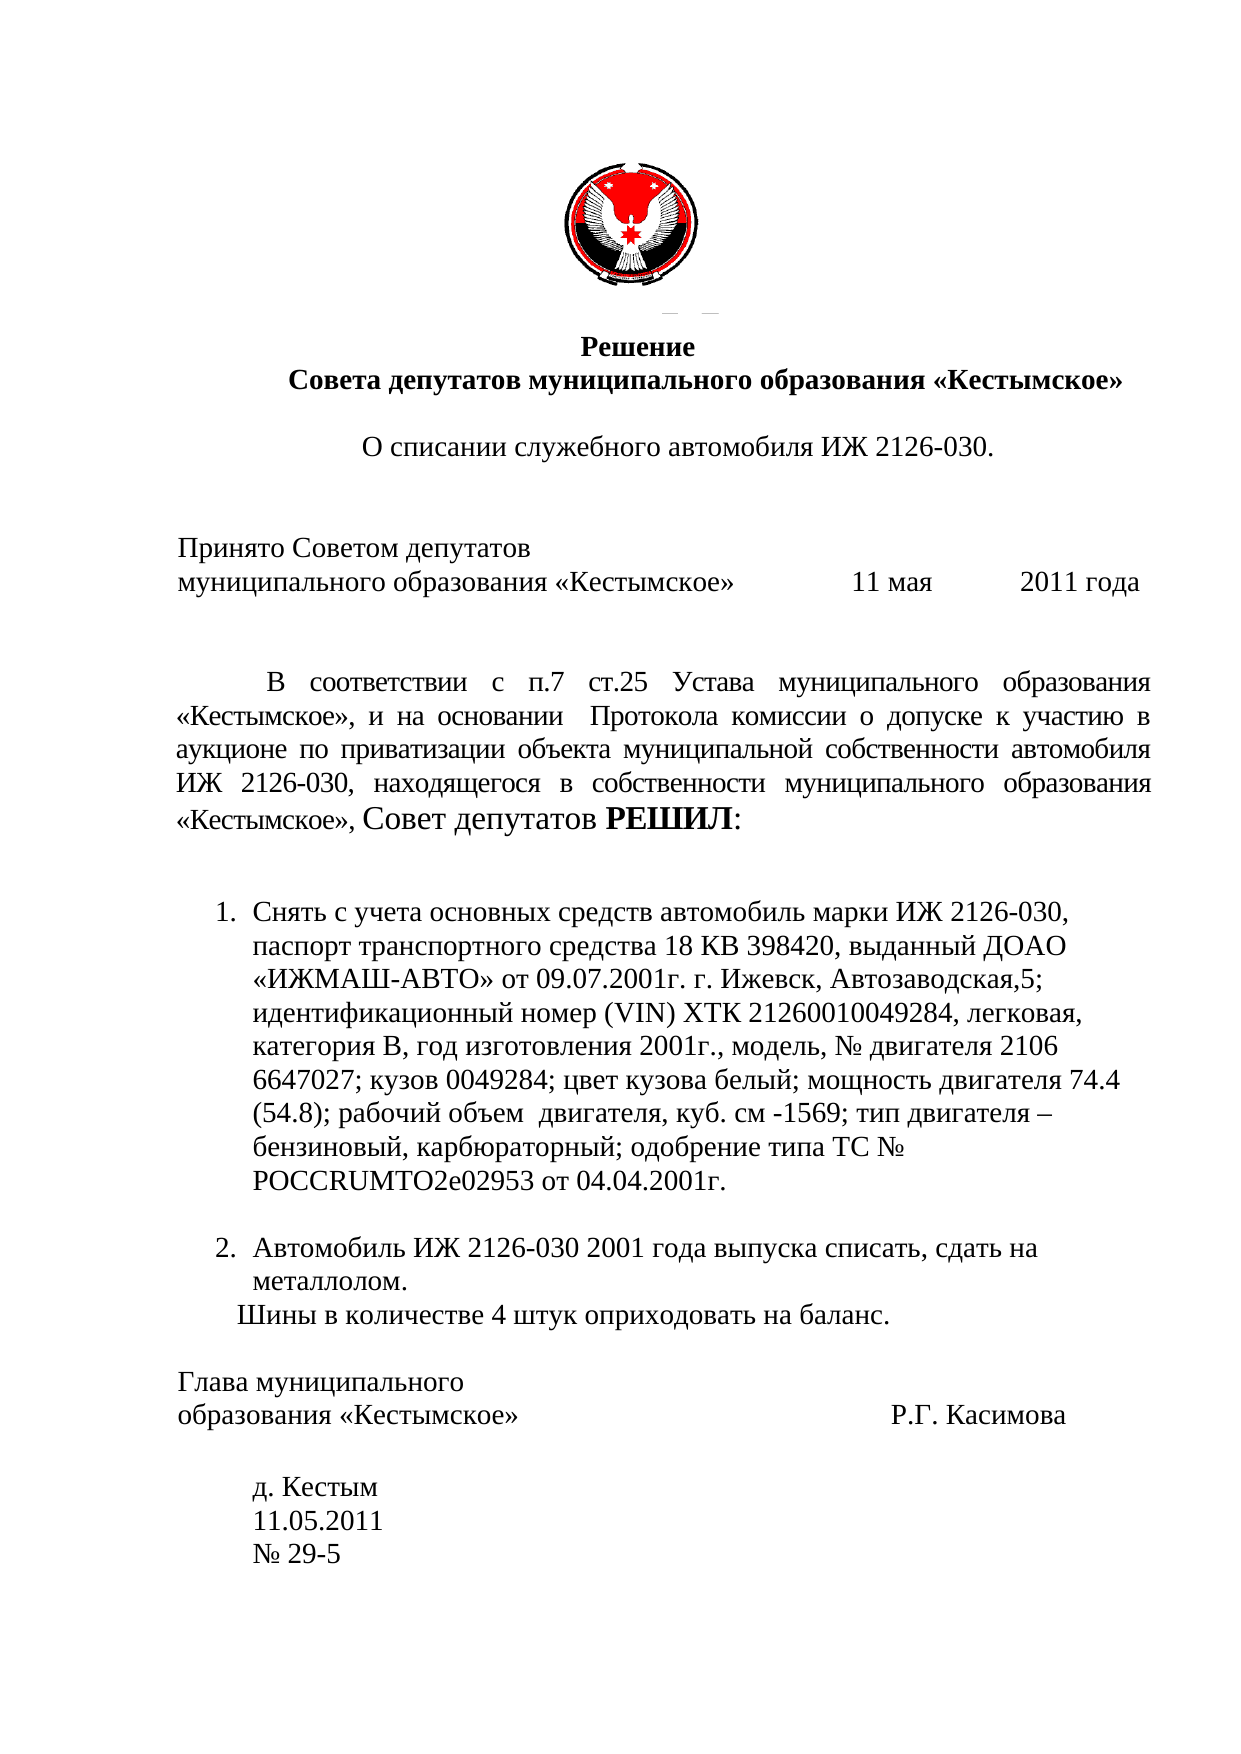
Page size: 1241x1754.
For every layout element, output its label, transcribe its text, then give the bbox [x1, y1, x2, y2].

text Решение [177, 329, 1152, 362]
text В соответствии с п.7 ст.25 Устава муниципального образования «Кестымское», и на основании Протокола комиссии о допуске к участию в аукционе по приватизации объекта муниципальной собственности автомобиля ИЖ 2126-030, находящегося в собственности муниципального образования «Кестымское», Совет депутатов РЕШИЛ: [176, 664, 1152, 837]
text д. Кестым [177, 1469, 1152, 1503]
text 11.05.2011 [177, 1503, 1152, 1536]
text муниципального образования «Кестымское» 11 мая 2011 года [177, 564, 1152, 597]
picture [552, 162, 790, 314]
text образования «Кестымское» Р.Г. Касимова [177, 1397, 1152, 1431]
text Принято Советом депутатов [177, 530, 1152, 564]
list Снять с учета основных средств автомобиль марки ИЖ 2126-030, паспорт транспортного средства 18 КВ 398420, выданный ДОАО «ИЖМАШ-АВТО» от 09.07.2001г. г. Ижевск, Автозаводская,5; идентификационный номер (VIN) ХТК 21260010049284, легковая, категория В, год изготовления 2001г., модель, № двигателя 2106 6647027; кузов 0049284; цвет кузова белый; мощность двигателя 74.4 (54.8); рабочий объем двигателя, куб. см -1569; тип двигателя – бензиновый, карбюраторный; одобрение типа ТС № РОССRUMTO2e02953 от 04.04.2001г. [215, 894, 1152, 1196]
list Автомобиль ИЖ 2126-030 2001 года выпуска списать, сдать на металлолом. [215, 1230, 1152, 1297]
text О списании служебного автомобиля ИЖ 2126-030. [177, 429, 1152, 463]
text № 29-5 [177, 1536, 1152, 1570]
title Совета депутатов муниципального образования «Кестымское» [177, 362, 1152, 396]
text Шины в количестве 4 штук оприходовать на баланс. [215, 1297, 1152, 1330]
text Глава муниципального [177, 1364, 1152, 1397]
